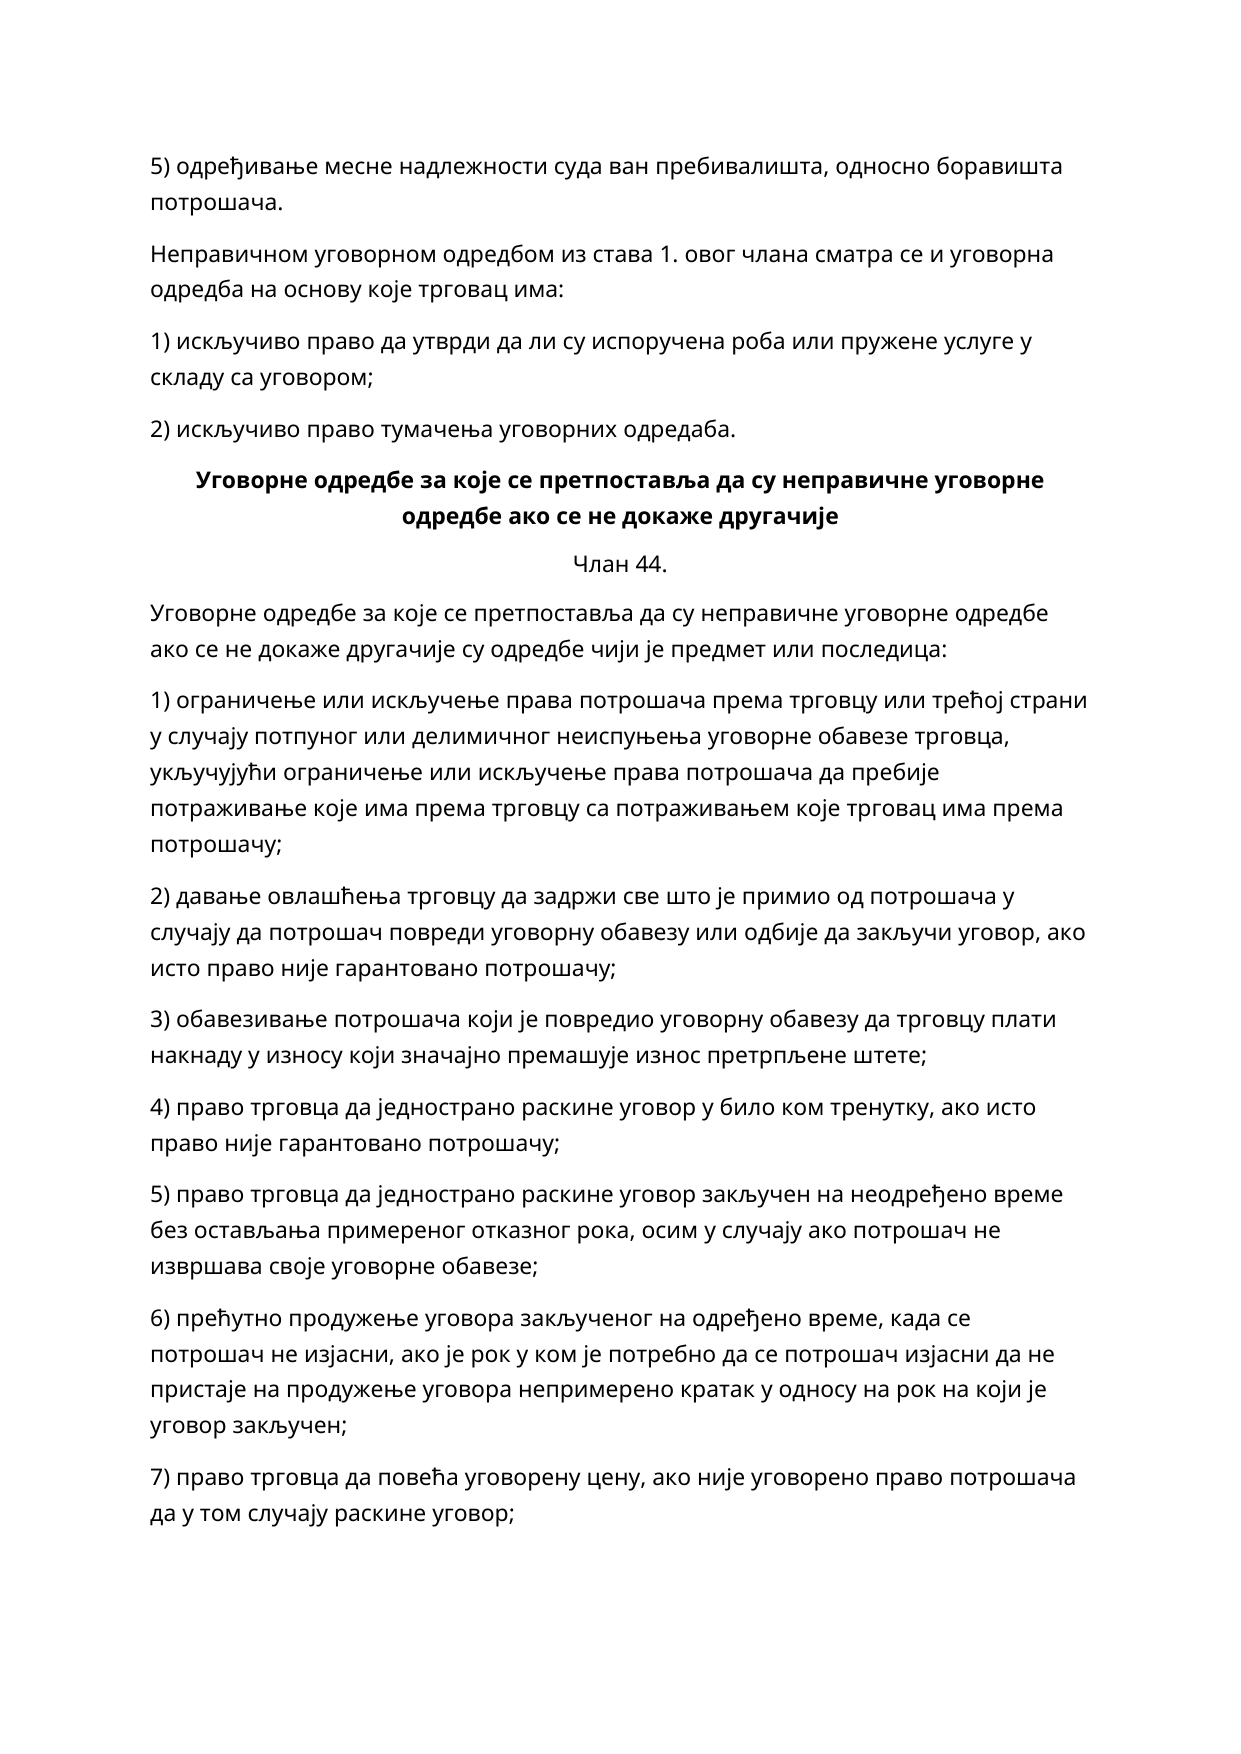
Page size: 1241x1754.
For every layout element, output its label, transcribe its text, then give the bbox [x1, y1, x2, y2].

text 7) право трговца да повећа уговорену цену, ако није уговорено право потрошача да у том случају раскине уговор; [150, 1461, 1090, 1528]
text 4) право трговца да једнострано раскине уговор у било ком тренутку, ако исто право није гарантовано потрошачу; [150, 1091, 1090, 1158]
text 6) прећутно продужење уговора закљученог на одређено време, када се потрошач не изјасни, ако је рок у ком је потребно да се потрошач изјасни да не пристаје на продужење уговора непримерено кратак у односу на рок на који је уговор закључен; [150, 1302, 1090, 1441]
text 2) давање овлашћења трговцу да задржи све што је примио од потрошача у случају да потрошач повреди уговорну обавезу или одбије да закључи уговор, ако исто право није гарантовано потрошачу; [150, 880, 1090, 983]
text Неправичном уговорном одредбом из става 1. овог члана сматра се и уговорна одредба на основу које трговац има: [150, 237, 1090, 305]
text Уговорне одредбе за које се претпоставља да су неправичне уговорне одредбе ако се не докаже другачије су одредбе чији је предмет или последица: [150, 597, 1090, 664]
text Члан 44. [150, 548, 1090, 580]
text 1) искључиво право да утврди да ли су испоручена роба или пружене услуге у складу са уговором; [150, 325, 1090, 392]
text 1) ограничење или искључење права потрошача према трговцу или трећој страни у случају потпуног или делимичног неиспуњења уговорне обавезе трговца, укључујући ограничење или искључење права потрошача да пребије потраживање које има према трговцу са потраживањем које трговац има према потрошачу; [150, 684, 1090, 859]
text 2) искључиво право тумачења уговорних одредаба. [150, 412, 1090, 444]
text 3) обавезивање потрошача који је повредио уговорну обавезу да трговцу плати накнаду у износу који значајно премашује износ претрпљене штете; [150, 1003, 1090, 1070]
text Уговорне одредбе за које се претпоставља да су неправичне уговорне одредбе ако се не докаже другачије [150, 464, 1090, 531]
text 5) одређивање месне надлежности суда ван пребивалишта, односно боравишта потрошача. [150, 150, 1090, 217]
text 5) право трговца да једнострано раскине уговор закључен на неодређено време без остављања примереног отказног рока, осим у случају ако потрошач не извршава своје уговорне обавезе; [150, 1178, 1090, 1281]
